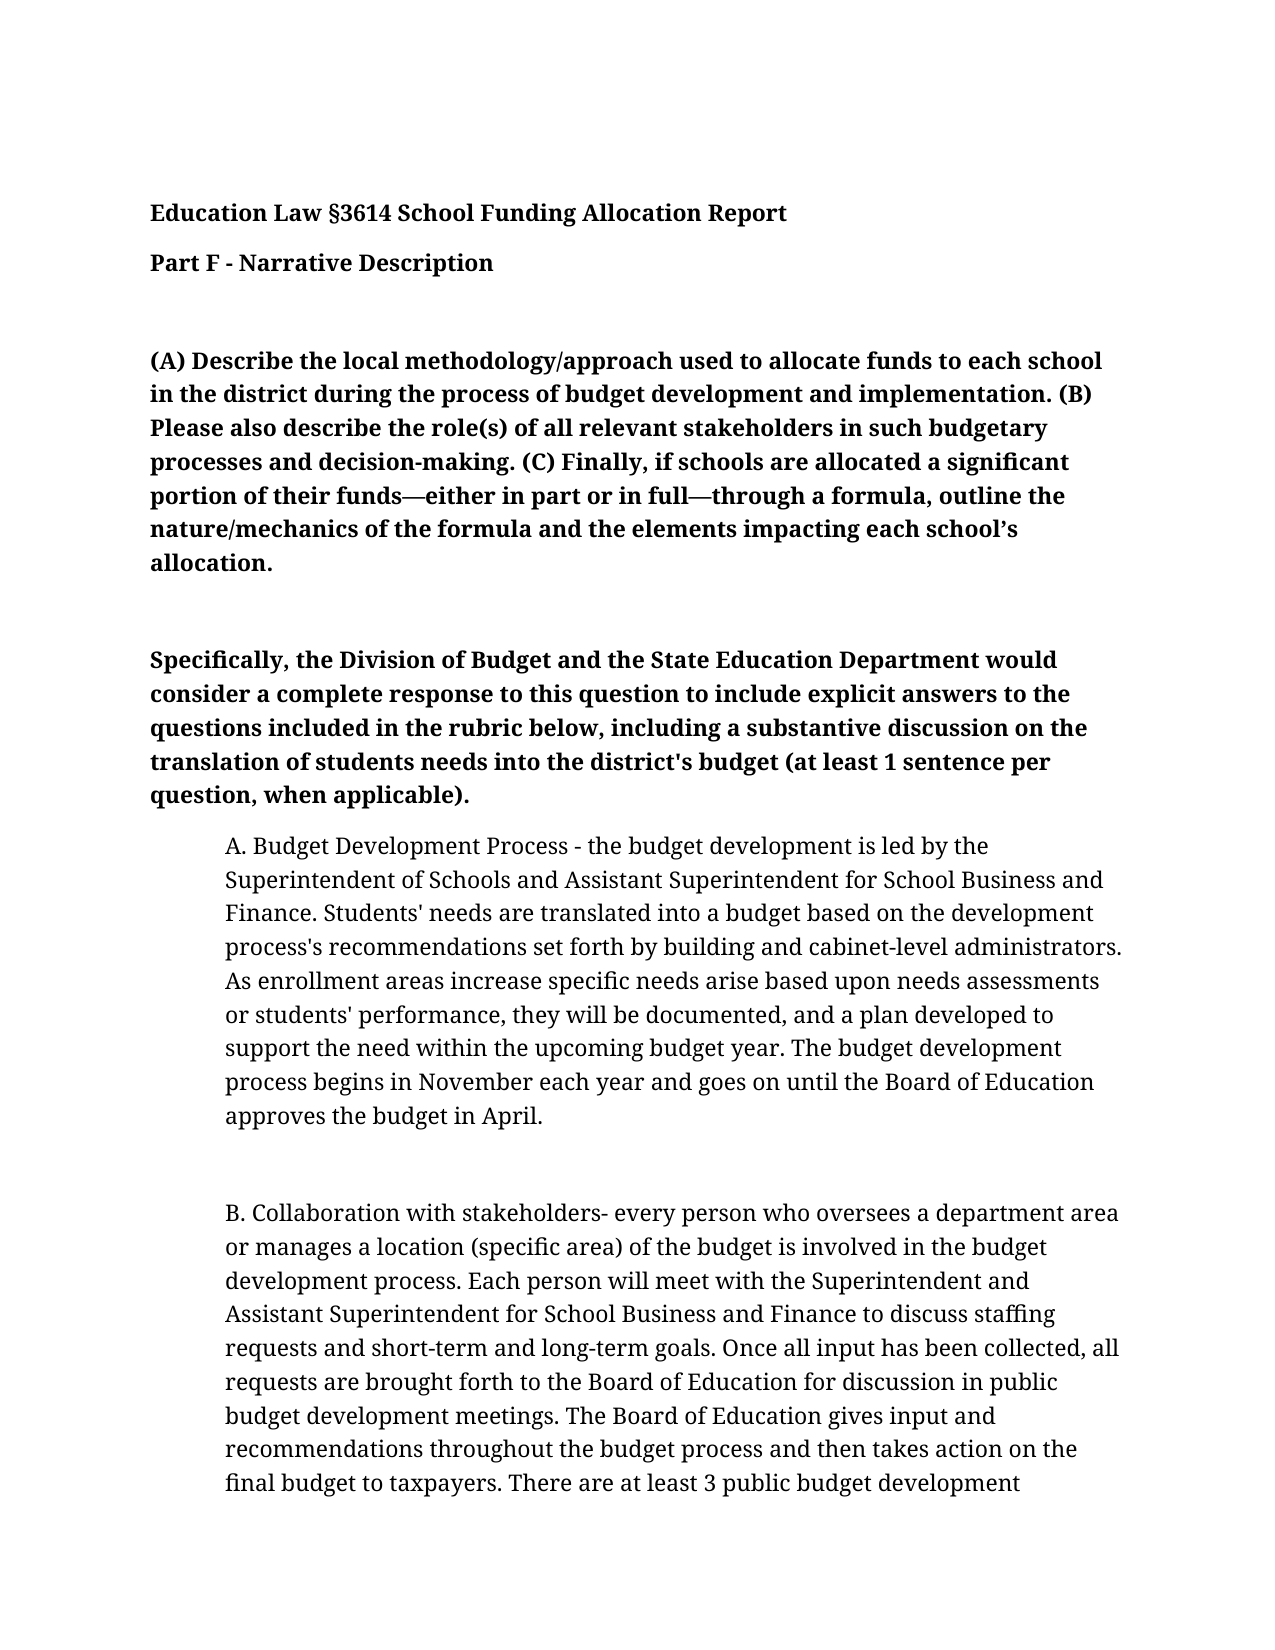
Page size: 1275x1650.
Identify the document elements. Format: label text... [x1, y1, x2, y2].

list (A) Describe the local methodology/approach used to allocate funds to each school in the district during the process of budget development and implementation. (B) Please also describe the role(s) of all relevant stakeholders in such budgetary processes and decision-making. (C) Finally, if schools are allocated a significant portion of their funds—either in part or in full—through a formula, outline the nature/mechanics of the formula and the elements impacting each school’s allocation. [150, 344, 1125, 578]
text A. Budget Development Process - the budget development is led by the Superintendent of Schools and Assistant Superintendent for School Business and Finance. Students' needs are translated into a budget based on the development process's recommendations set forth by building and cabinet-level administrators. As enrollment areas increase specific needs arise based upon needs assessments or students' performance, they will be documented, and a plan developed to support the need within the upcoming budget year. The budget development process begins in November each year and goes on until the Board of Education approves the budget in April. [225, 830, 1125, 1131]
text Education Law §3614 School Funding Allocation Report [150, 197, 1125, 228]
text Specifically, the Division of Budget and the State Education Department would consider a complete response to this question to include explicit answers to the questions included in the rubric below, including a substantive discussion on the translation of students needs into the district's budget (at least 1 sentence per question, when applicable). [150, 644, 1125, 811]
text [225, 1197, 1125, 1498]
text Part F - Narrative Description [150, 247, 1125, 278]
